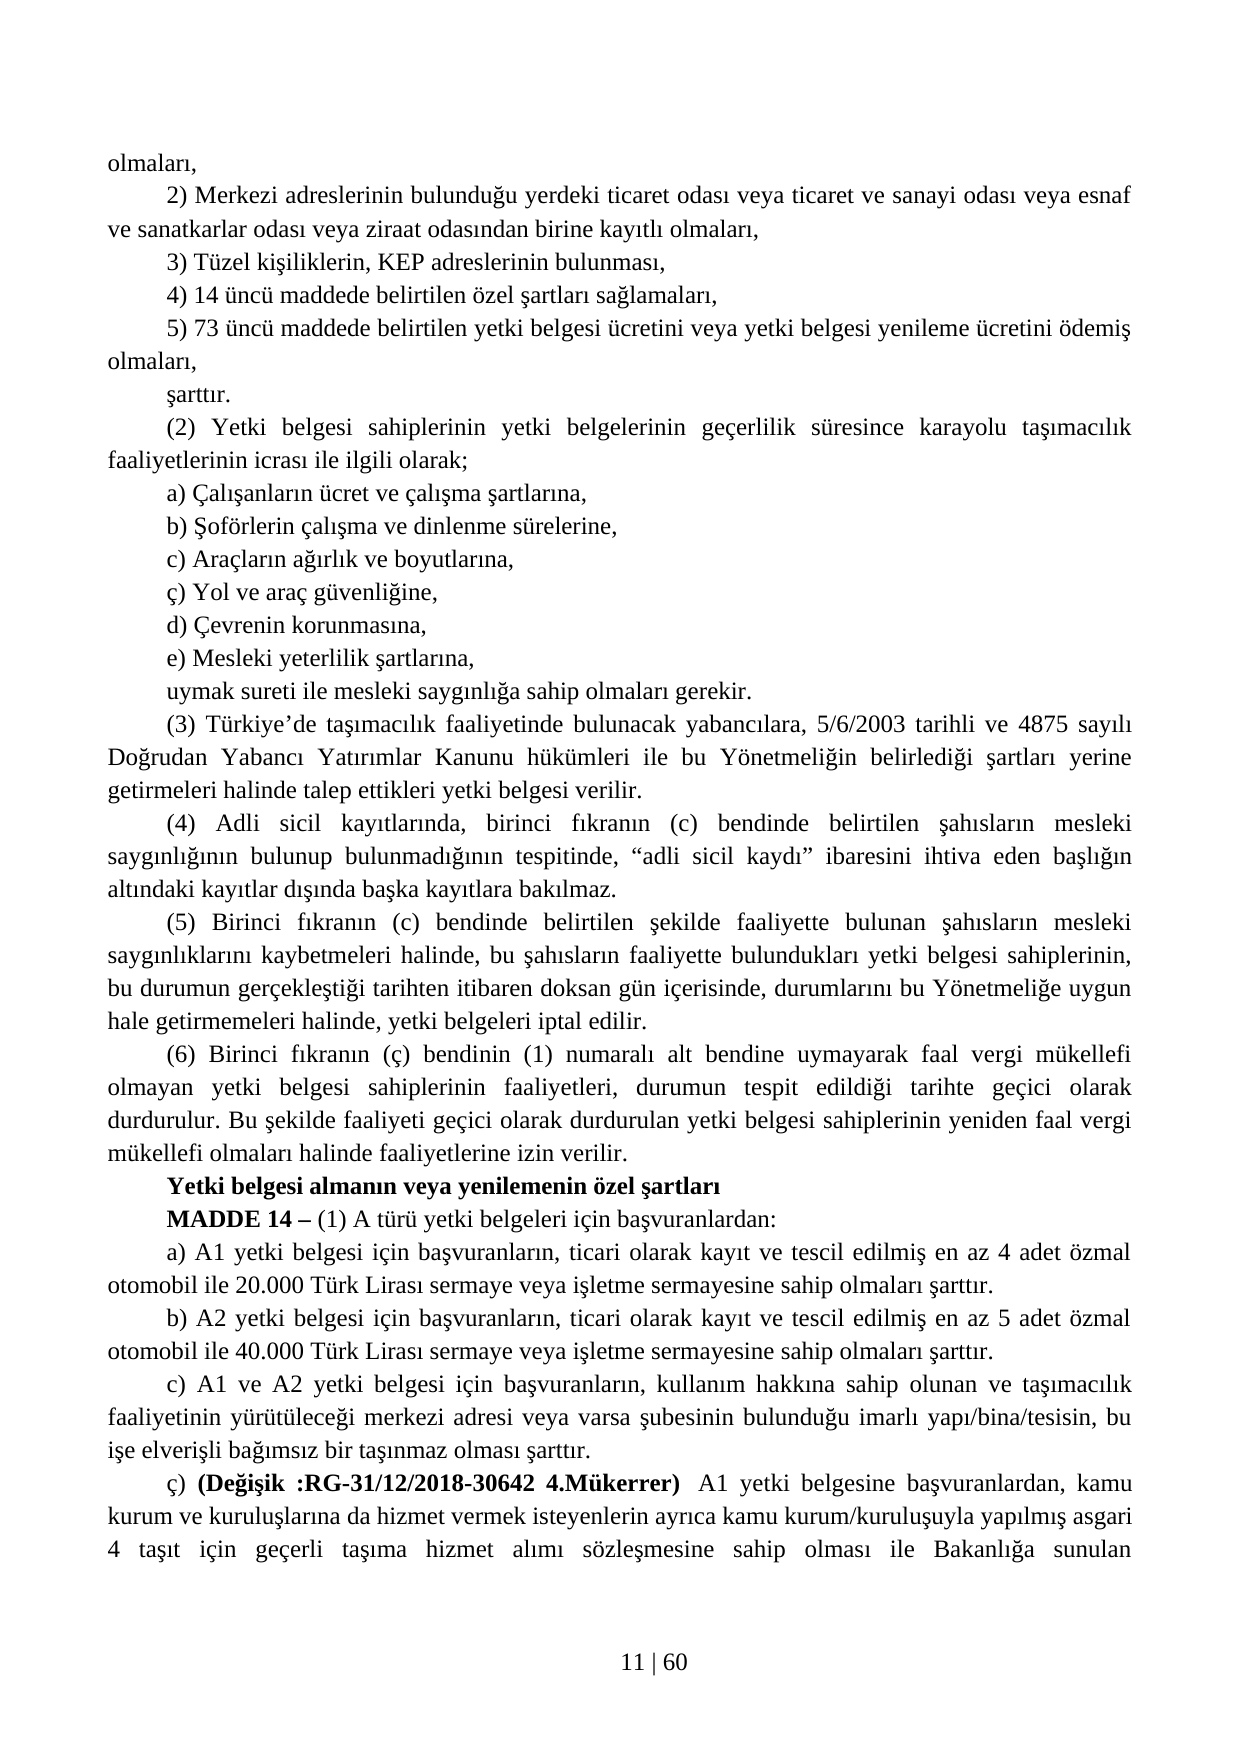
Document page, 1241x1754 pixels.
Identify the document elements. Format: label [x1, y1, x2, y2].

table_header [74, 148, 1166, 1563]
